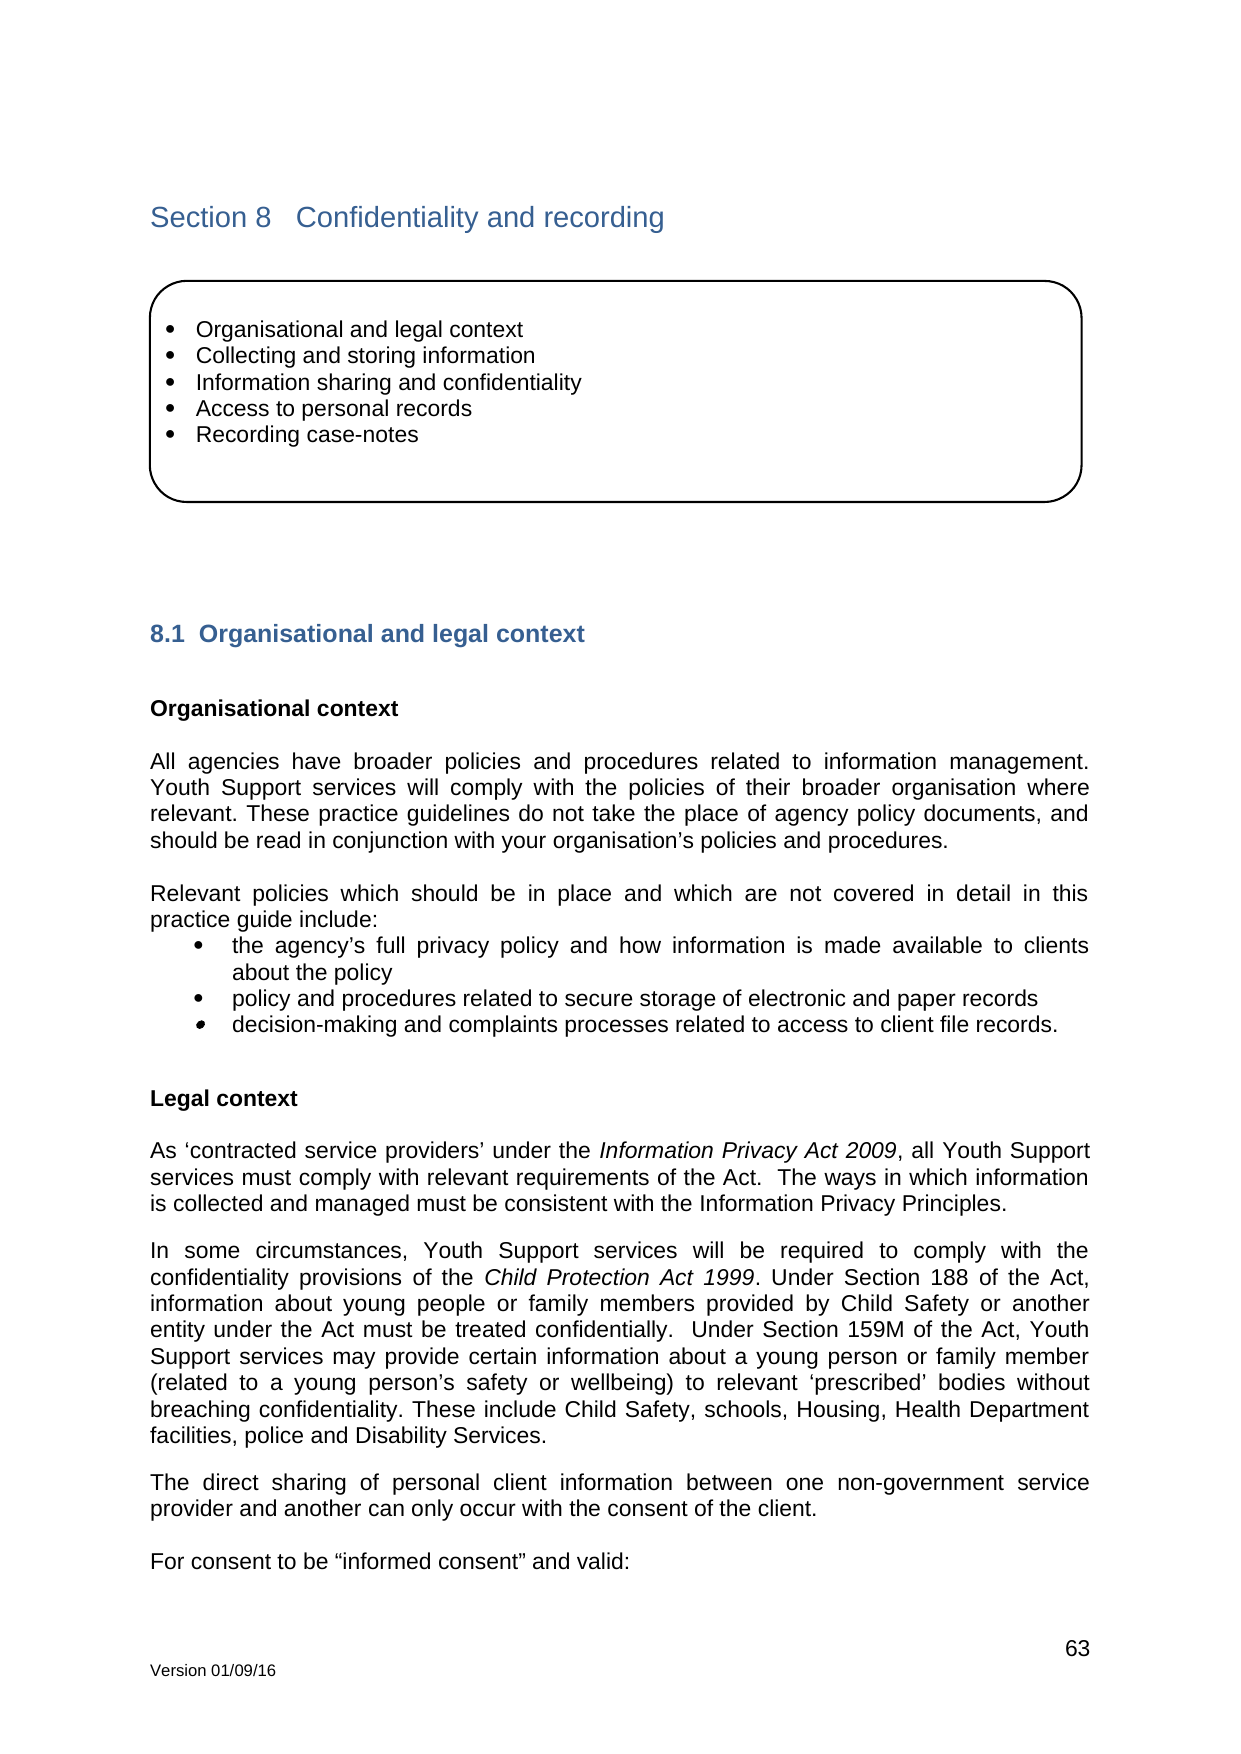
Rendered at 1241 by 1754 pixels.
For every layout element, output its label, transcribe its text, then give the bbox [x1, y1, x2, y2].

list the agency’s full privacy policy and how information is made available to clients about the policy [194, 932, 1090, 985]
subtitle Legal context [150, 1085, 1090, 1111]
list decision-making and complaints processes related to access to client file records. [194, 1011, 1090, 1038]
list policy and procedures related to secure storage of electronic and paper records [194, 985, 1090, 1011]
text In some circumstances, Youth Support services will be required to comply with the confidentiality provisions of the Child Protection Act 1999. Under Section 188 of the Act, information about young people or family members provided by Child Safety or another entity under the Act must be treated confidentially. Under Section 159M of the Act, Youth Support services may provide certain information about a young person or family member (related to a young person’s safety or wellbeing) to relevant ‘prescribed’ bodies without breaching confidentiality. These include Child Safety, schools, Housing, Health Department facilities, police and Disability Services. [150, 1237, 1090, 1448]
text As ‘contracted service providers’ under the Information Privacy Act 2009, all Youth Support services must comply with relevant requirements of the Act. The ways in which information is collected and managed must be consistent with the Information Privacy Principles. [150, 1137, 1090, 1217]
subtitle Organisational context [150, 695, 1090, 721]
text All agencies have broader policies and procedures related to information management. Youth Support services will comply with the policies of their broader organisation where relevant. These practice guidelines do not take the place of agency policy documents, and should be read in conjunction with your organisation’s policies and procedures. [150, 748, 1090, 853]
text For consent to be “informed consent” and valid: [150, 1548, 1090, 1574]
subtitle 8.1 Organisational and legal context [150, 619, 1090, 648]
text The direct sharing of personal client information between one non-government service provider and another can only occur with the consent of the client. [150, 1469, 1090, 1522]
text Relevant policies which should be in place and which are not covered in detail in this practice guide include: [150, 879, 1090, 932]
subtitle Section 8 Confidentiality and recording [150, 200, 1090, 233]
